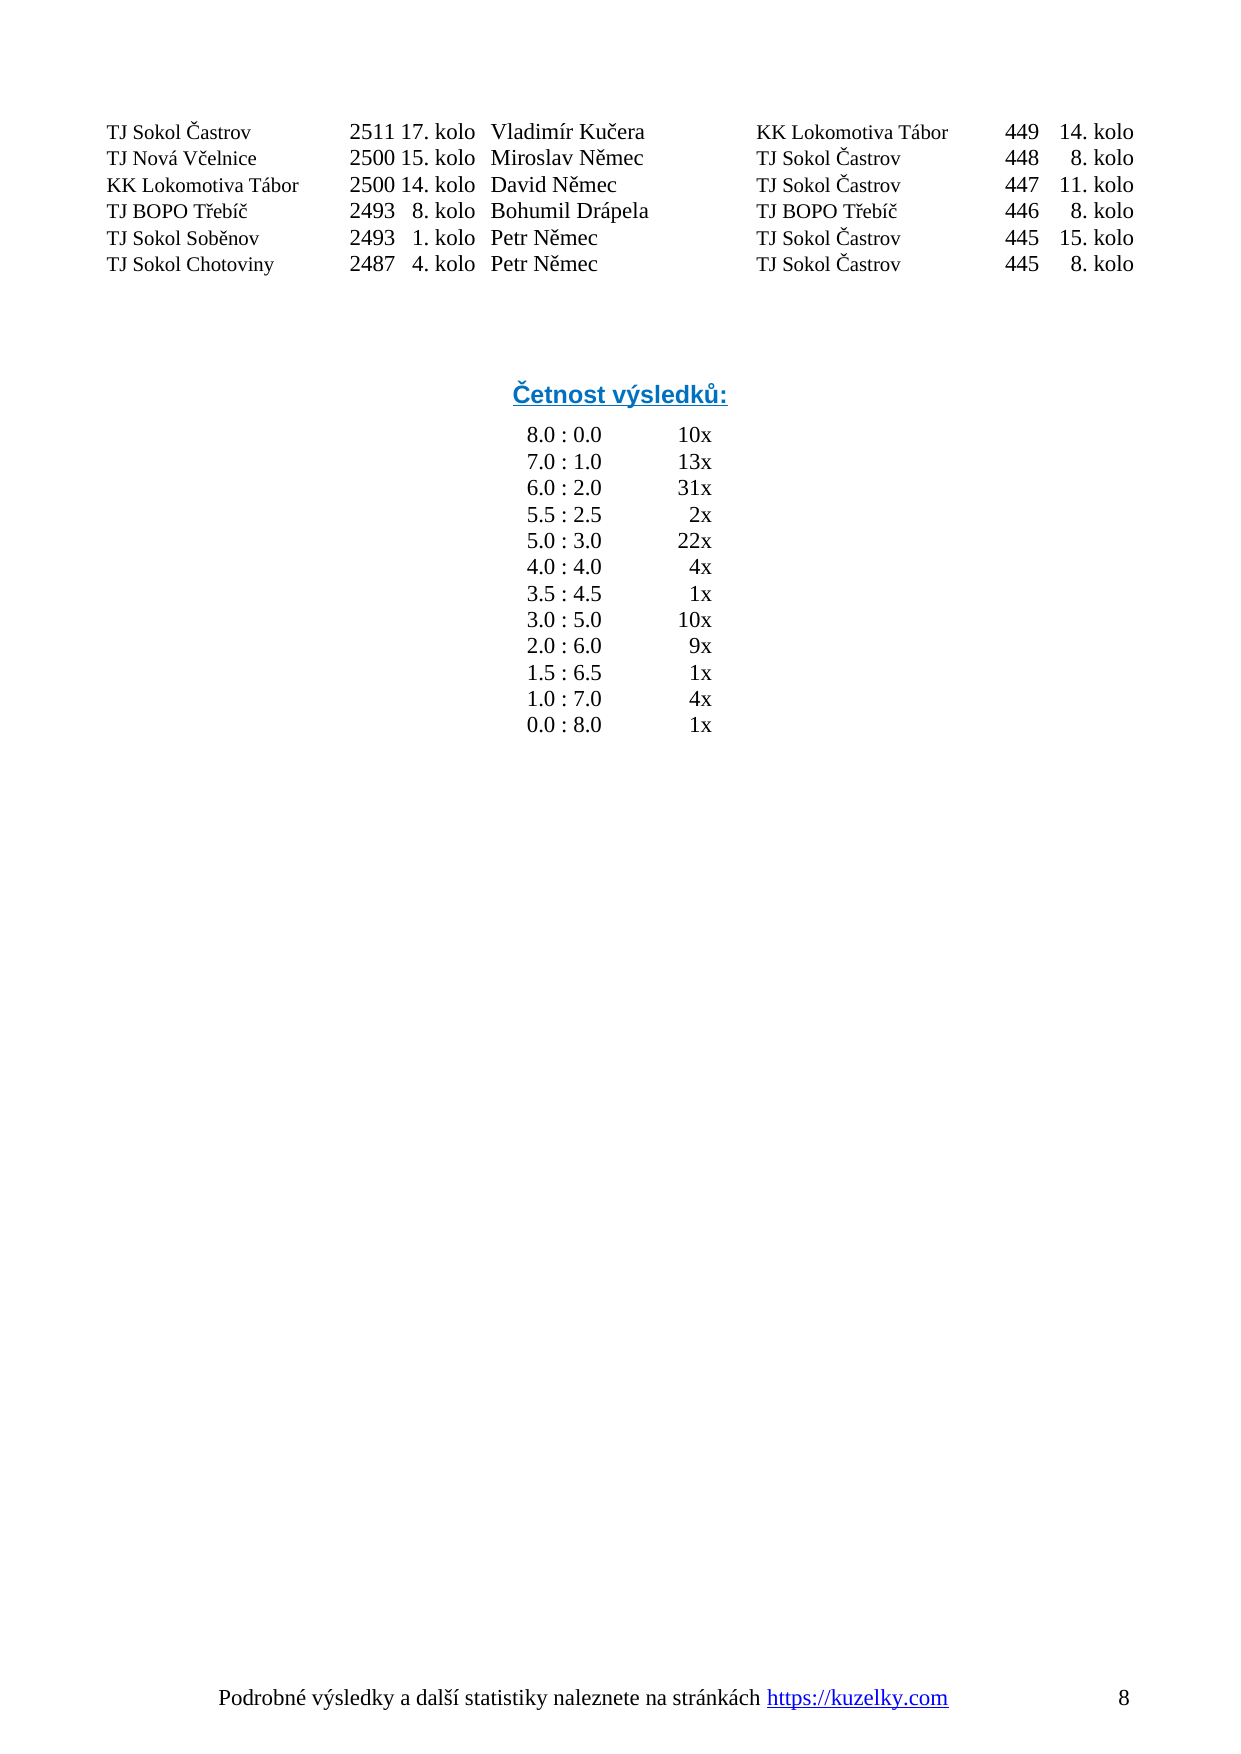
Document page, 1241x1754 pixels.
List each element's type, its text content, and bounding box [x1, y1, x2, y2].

text KK Lokomotiva Tábor 2500 14. kolo David Němec TJ Sokol Častrov 447 11. kolo [106, 171, 1134, 197]
text 3.0 : 5.0 10x [106, 606, 1134, 632]
text 0.0 : 8.0 1x [106, 711, 1134, 738]
text 1.5 : 6.5 1x [106, 659, 1134, 685]
text Četnost výsledků: [94, 380, 1145, 409]
text 6.0 : 2.0 31x [106, 474, 1134, 501]
text TJ Sokol Častrov 2511 17. kolo Vladimír Kučera KK Lokomotiva Tábor 449 14. kolo [106, 118, 1134, 144]
text 8.0 : 0.0 10x [106, 422, 1134, 448]
text 5.5 : 2.5 2x [106, 501, 1134, 527]
text 3.5 : 4.5 1x [106, 580, 1134, 606]
text TJ Sokol Chotoviny 2487 4. kolo Petr Němec TJ Sokol Častrov 445 8. kolo [106, 250, 1134, 276]
text TJ BOPO Třebíč 2493 8. kolo Bohumil Drápela TJ BOPO Třebíč 446 8. kolo [106, 197, 1134, 223]
text 5.0 : 3.0 22x [106, 527, 1134, 553]
text 2.0 : 6.0 9x [106, 632, 1134, 659]
text TJ Nová Včelnice 2500 15. kolo Miroslav Němec TJ Sokol Častrov 448 8. kolo [106, 144, 1134, 171]
text 7.0 : 1.0 13x [106, 448, 1134, 474]
text 1.0 : 7.0 4x [106, 685, 1134, 711]
text TJ Sokol Soběnov 2493 1. kolo Petr Němec TJ Sokol Častrov 445 15. kolo [106, 223, 1134, 250]
text 4.0 : 4.0 4x [106, 553, 1134, 580]
